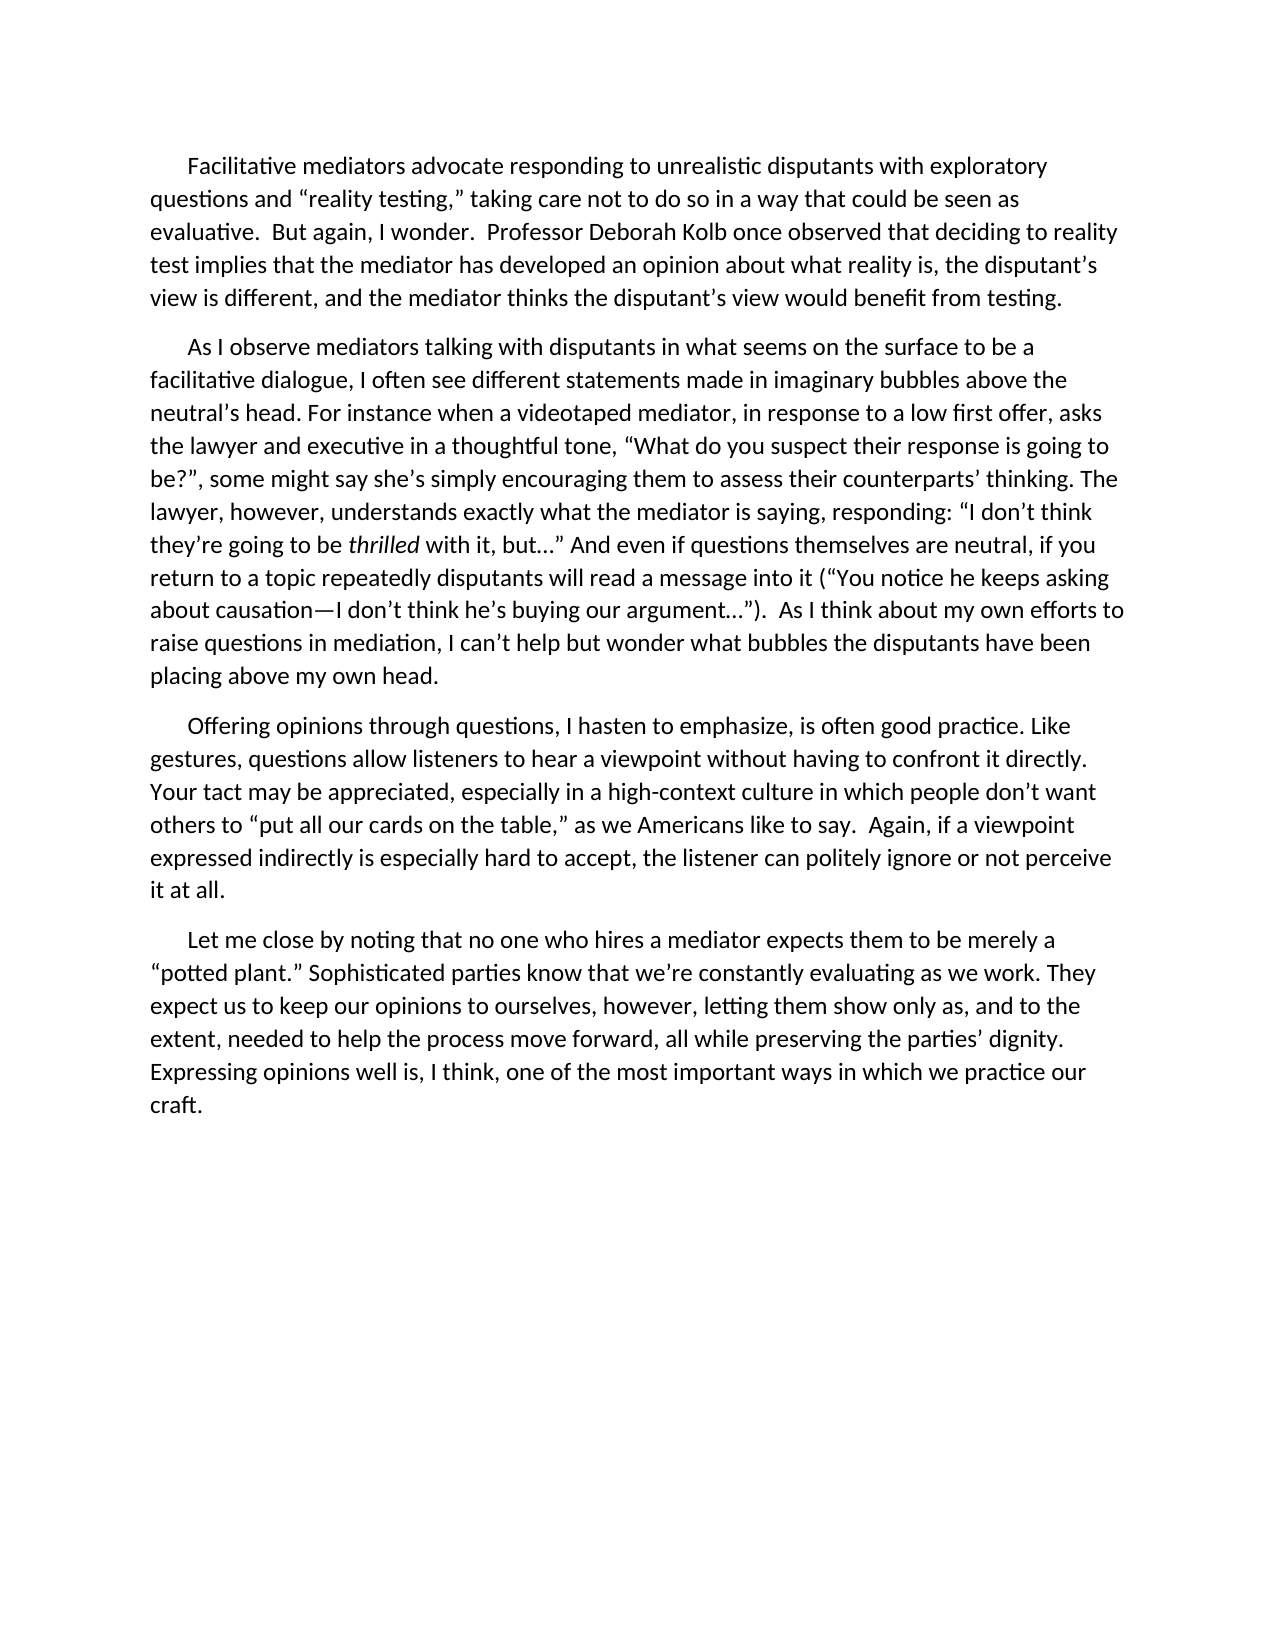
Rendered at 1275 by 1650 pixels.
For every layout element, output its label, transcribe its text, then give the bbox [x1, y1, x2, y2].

text Offering opinions through questions, I hasten to emphasize, is often good practice. Like gestures, questions allow listeners to hear a viewpoint without having to confront it directly. Your tact may be appreciated, especially in a high-context culture in which people don’t want others to “put all our cards on the table,” as we Americans like to say. Again, if a viewpoint expressed indirectly is especially hard to accept, the listener can politely ignore or not perceive it at all. [150, 710, 1125, 905]
text Facilitative mediators advocate responding to unrealistic disputants with exploratory questions and “reality testing,” taking care not to do so in a way that could be seen as evaluative. But again, I wonder. Professor Deborah Kolb once observed that deciding to reality test implies that the mediator has developed an opinion about what reality is, the disputant’s view is different, and the mediator thinks the disputant’s view would benefit from testing. [150, 150, 1125, 312]
text As I observe mediators talking with disputants in what seems on the surface to be a facilitative dialogue, I often see different statements made in imaginary bubbles above the neutral’s head. For instance when a videotaped mediator, in response to a low first offer, asks the lawyer and executive in a thoughtful tone, “What do you suspect their response is going to be?”, some might say she’s simply encouraging them to assess their counterparts’ thinking. The lawyer, however, understands exactly what the mediator is saying, responding: “I don’t think they’re going to be thrilled with it, but…” And even if questions themselves are neutral, if you return to a topic repeatedly disputants will read a message into it (“You notice he keeps asking about causation—I don’t think he’s buying our argument…”). As I think about my own efforts to raise questions in mediation, I can’t help but wonder what bubbles the disputants have been placing above my own head. [150, 331, 1125, 691]
text Let me close by noting that no one who hires a mediator expects them to be merely a “potted plant.” Sophisticated parties know that we’re constantly evaluating as we work. They expect us to keep our opinions to ourselves, however, letting them show only as, and to the extent, needed to help the process move forward, all while preserving the parties’ dignity. Expressing opinions well is, I think, one of the most important ways in which we practice our craft. [150, 924, 1125, 1119]
